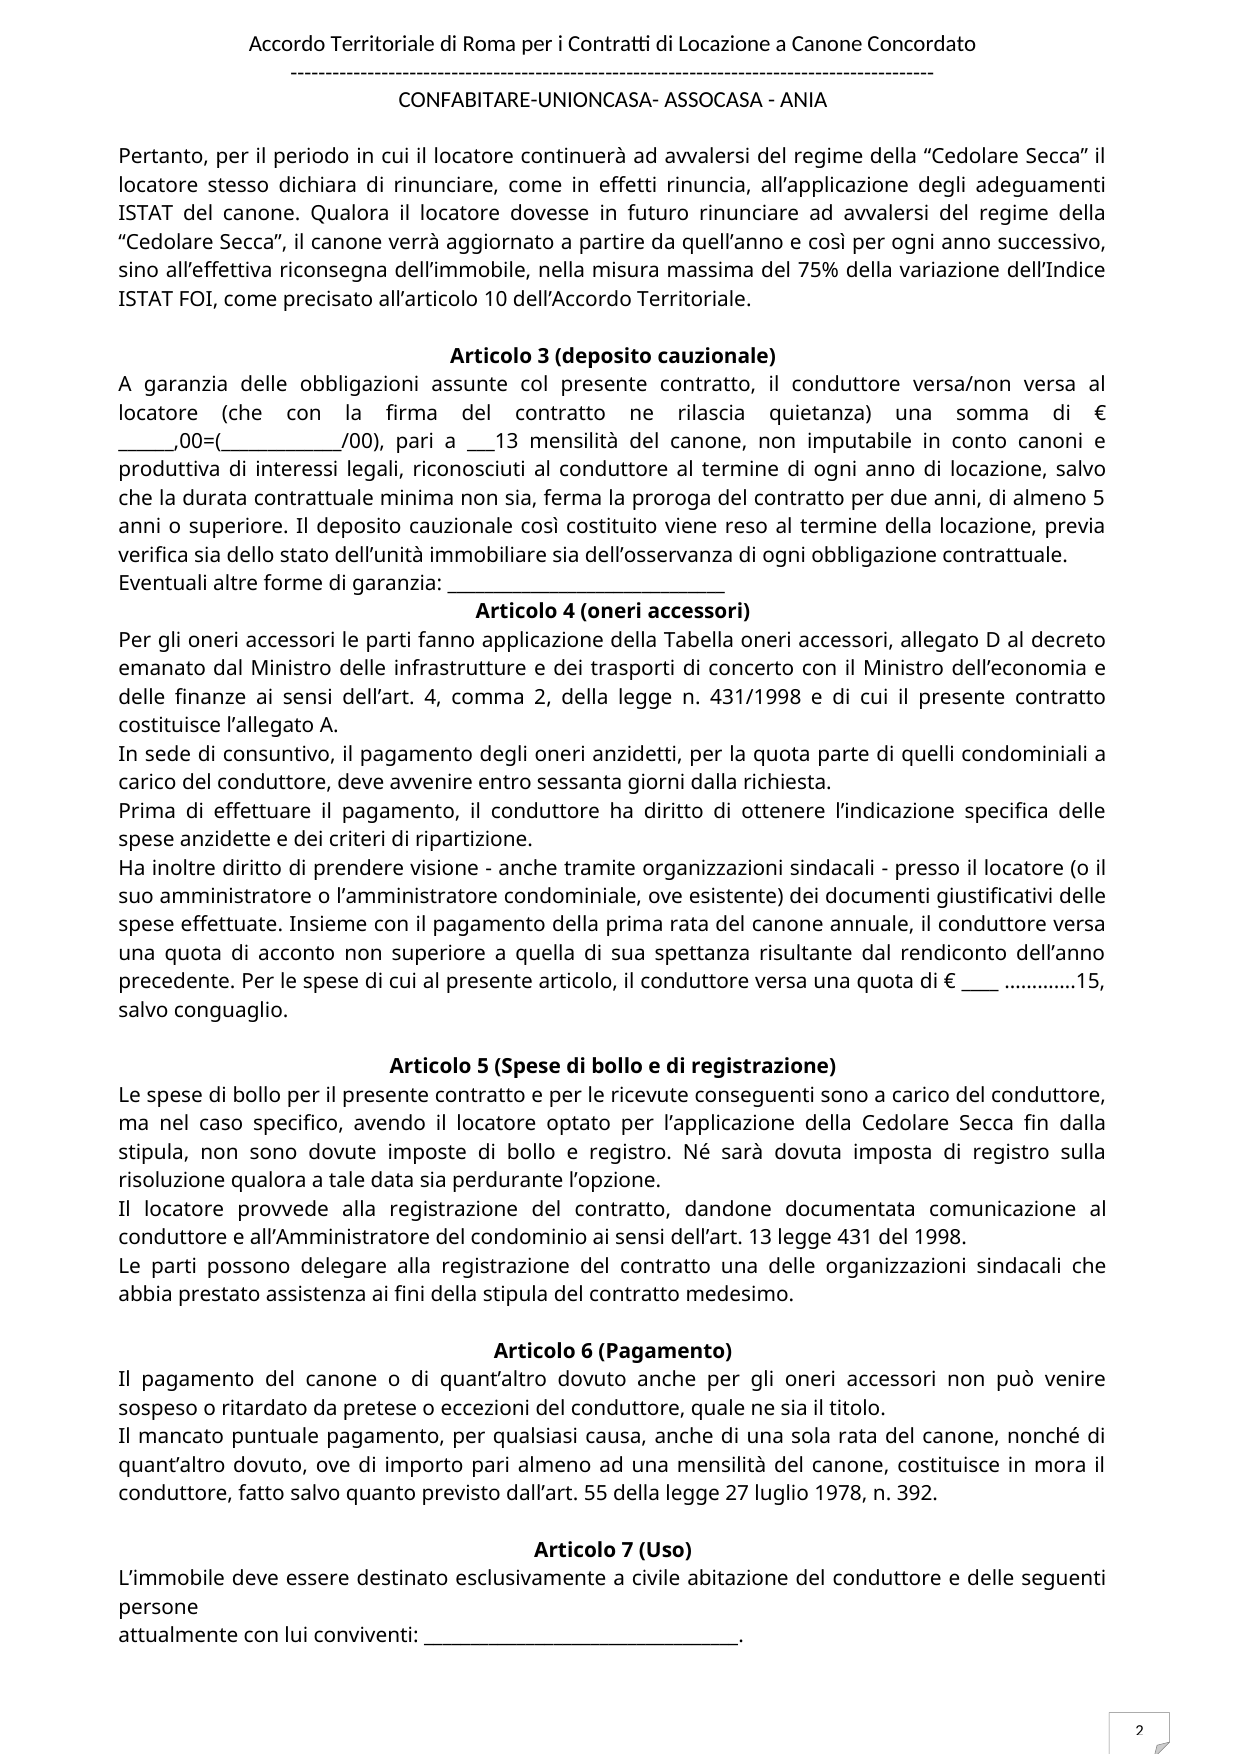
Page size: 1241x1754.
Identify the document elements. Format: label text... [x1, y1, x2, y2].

text Le parti possono delegare alla registrazione del contratto una delle organizzazioni sindacali che abbia prestato assistenza ai fini della stipula del contratto medesimo. [118, 1251, 1107, 1308]
text L’immobile deve essere destinato esclusivamente a civile abitazione del conduttore e delle seguenti persone [118, 1563, 1107, 1620]
text Per gli oneri accessori le parti fanno applicazione della Tabella oneri accessori, allegato D al decreto emanato dal Ministro delle infrastrutture e dei trasporti di concerto con il Ministro dell’economia e delle finanze ai sensi dell’art. 4, comma 2, della legge n. 431/1998 e di cui il presente contratto costituisce l’allegato A. [118, 625, 1107, 739]
text In sede di consuntivo, il pagamento degli oneri anzidetti, per la quota parte di quelli condominiali a carico del conduttore, deve avvenire entro sessanta giorni dalla richiesta. [118, 739, 1107, 796]
text Pertanto, per il periodo in cui il locatore continuerà ad avvalersi del regime della “Cedolare Secca” il locatore stesso dichiara di rinunciare, come in effetti rinuncia, all’applicazione degli adeguamenti ISTAT del canone. Qualora il locatore dovesse in futuro rinunciare ad avvalersi del regime della “Cedolare Secca”, il canone verrà aggiornato a partire da quell’anno e così per ogni anno successivo, sino all’effettiva riconsegna dell’immobile, nella misura massima del 75% della variazione dell’Indice ISTAT FOI, come precisato all’articolo 10 dell’Accordo Territoriale. [118, 142, 1107, 312]
text Eventuali altre forme di garanzia: ______________________________ [118, 568, 1107, 597]
text Articolo 5 (Spese di bollo e di registrazione) [118, 1052, 1107, 1080]
text A garanzia delle obbligazioni assunte col presente contratto, il conduttore versa/non versa al locatore (che con la firma del contratto ne rilascia quietanza) una somma di € ______,00=(_____________/00), pari a ___13 mensilità del canone, non imputabile in conto canoni e produttiva di interessi legali, riconosciuti al conduttore al termine di ogni anno di locazione, salvo che la durata contrattuale minima non sia, ferma la proroga del contratto per due anni, di almeno 5 anni o superiore. Il deposito cauzionale così costituito viene reso al termine della locazione, previa verifica sia dello stato dell’unità immobiliare sia dell’osservanza di ogni obbligazione contrattuale. [118, 369, 1107, 568]
text Il locatore provvede alla registrazione del contratto, dandone documentata comunicazione al conduttore e all’Amministratore del condominio ai sensi dell’art. 13 legge 431 del 1998. [118, 1194, 1107, 1251]
text Articolo 4 (oneri accessori) [118, 597, 1107, 625]
text Ha inoltre diritto di prendere visione - anche tramite organizzazioni sindacali - presso il locatore (o il suo amministratore o l’amministratore condominiale, ove esistente) dei documenti giustificativi delle spese effettuate. Insieme con il pagamento della prima rata del canone annuale, il conduttore versa una quota di acconto non superiore a quella di sua spettanza risultante dal rendiconto dell’anno precedente. Per le spese di cui al presente articolo, il conduttore versa una quota di € ____ ………….15, salvo conguaglio. [118, 853, 1107, 1023]
text Articolo 7 (Uso) [118, 1535, 1107, 1563]
text Articolo 6 (Pagamento) [118, 1336, 1107, 1364]
text Le spese di bollo per il presente contratto e per le ricevute conseguenti sono a carico del conduttore, ma nel caso specifico, avendo il locatore optato per l’applicazione della Cedolare Secca fin dalla stipula, non sono dovute imposte di bollo e registro. Né sarà dovuta imposta di registro sulla risoluzione qualora a tale data sia perdurante l’opzione. [118, 1080, 1107, 1194]
text Il pagamento del canone o di quant’altro dovuto anche per gli oneri accessori non può venire sospeso o ritardato da pretese o eccezioni del conduttore, quale ne sia il titolo. [118, 1364, 1107, 1421]
text attualmente con lui conviventi: __________________________________. [118, 1620, 1107, 1649]
text Prima di effettuare il pagamento, il conduttore ha diritto di ottenere l’indicazione specifica delle spese anzidette e dei criteri di ripartizione. [118, 796, 1107, 853]
text Articolo 3 (deposito cauzionale) [118, 341, 1107, 369]
text Il mancato puntuale pagamento, per qualsiasi causa, anche di una sola rata del canone, nonché di quant’altro dovuto, ove di importo pari almeno ad una mensilità del canone, costituisce in mora il conduttore, fatto salvo quanto previsto dall’art. 55 della legge 27 luglio 1978, n. 392. [118, 1421, 1107, 1507]
